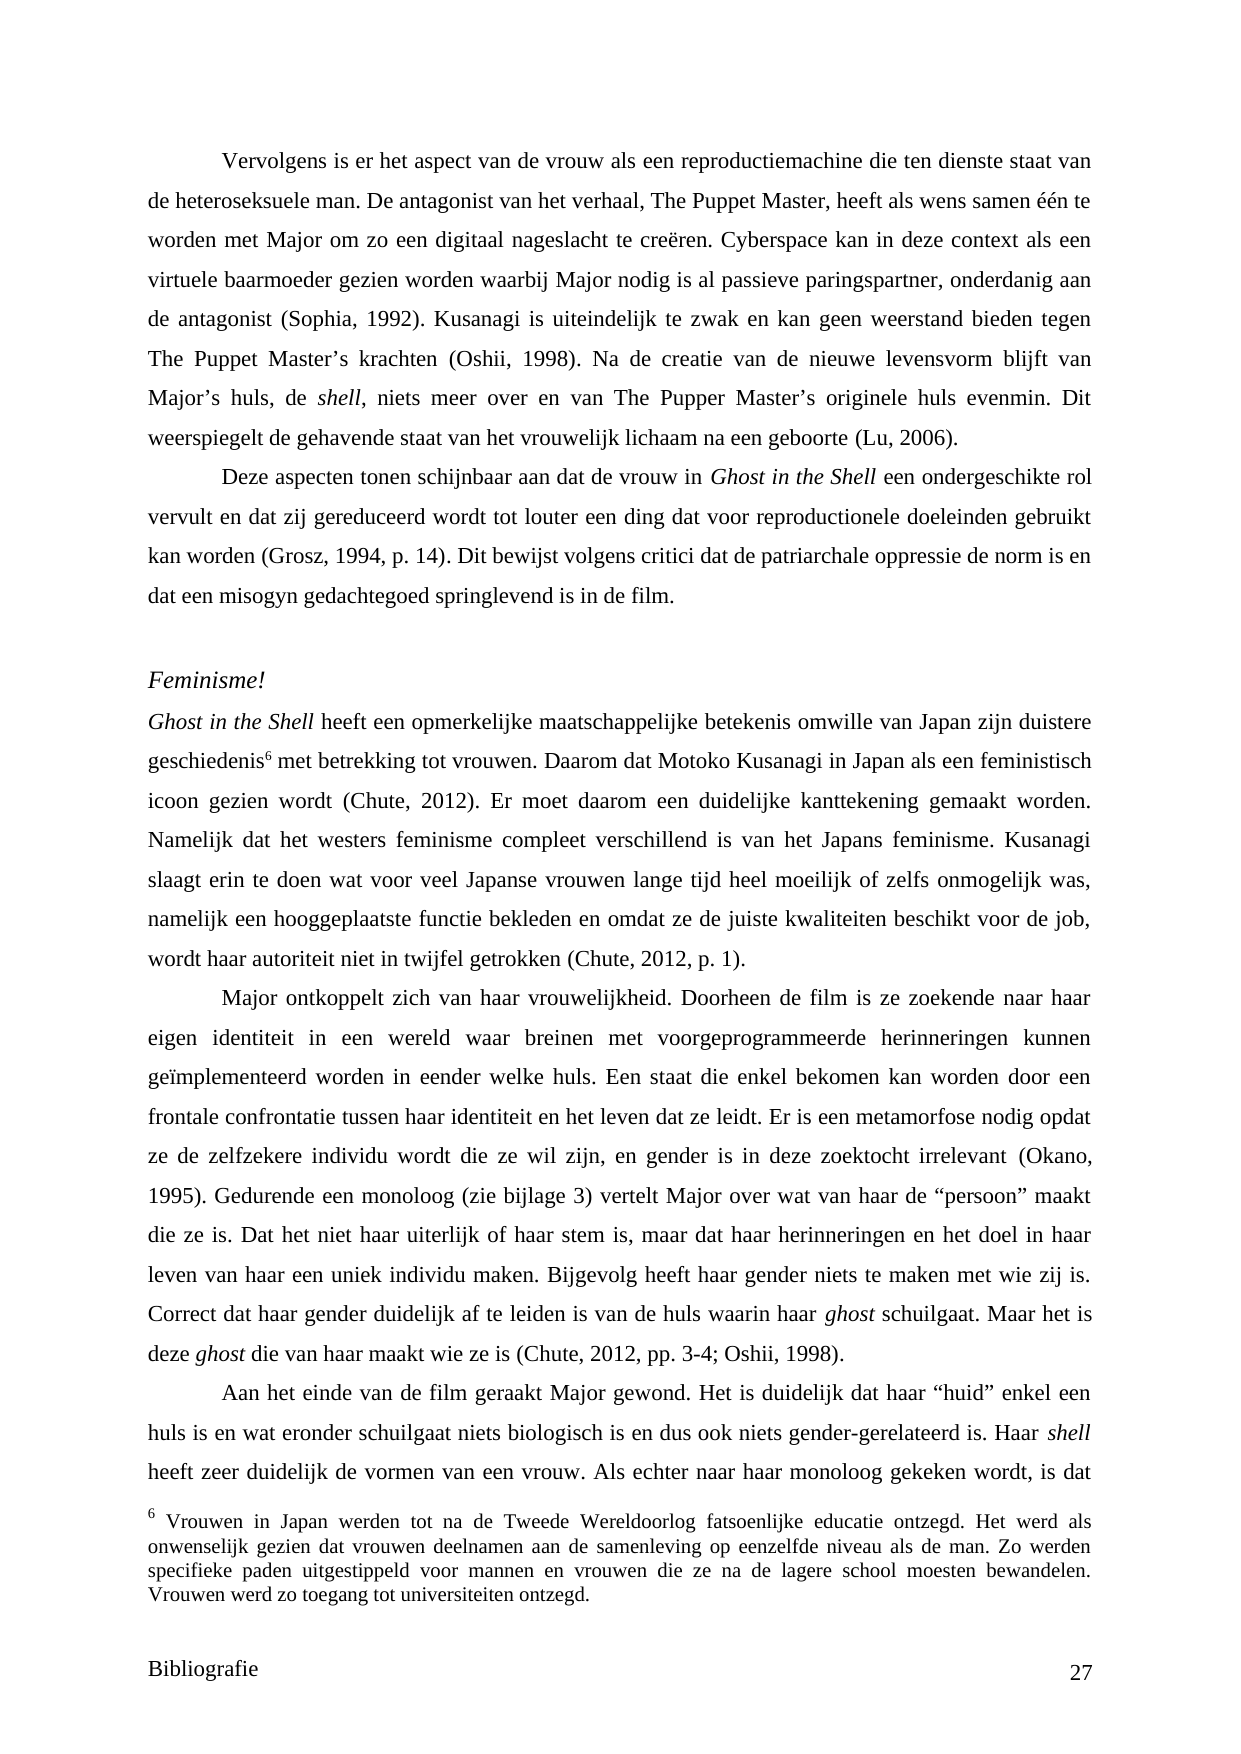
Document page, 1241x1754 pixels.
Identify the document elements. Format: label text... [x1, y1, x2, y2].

text Vervolgens is er het aspect van de vrouw als een reproductiemachine die ten dienste staat van de heteroseksuele man. De antagonist van het verhaal, The Puppet Master, heeft als wens samen één te worden met Major om zo een digitaal nageslacht te creëren. Cyberspace kan in deze context als een virtuele baarmoeder gezien worden waarbij Major nodig is al passieve paringspartner, onderdanig aan de antagonist (Sophia, 1992). Kusanagi is uiteindelijk te zwak en kan geen weerstand bieden tegen The Puppet Master’s krachten (Oshii, 1998). Na de creatie van de nieuwe levensvorm blijft van Major’s huls, de shell, niets meer over en van The Pupper Master’s originele huls evenmin. Dit weerspiegelt de gehavende staat van het vrouwelijk lichaam na een geboorte (Lu, 2006). [148, 148, 1093, 450]
subtitle Feminisme! [148, 665, 1093, 694]
text Ghost in the Shell heeft een opmerkelijke maatschappelijke betekenis omwille van Japan zijn duistere geschiedenis met betrekking tot vrouwen. Daarom dat Motoko Kusanagi in Japan als een feministisch icoon gezien wordt (Chute, 2012). Er moet daarom een duidelijke kanttekening gemaakt worden. Namelijk dat het westers feminisme compleet verschillend is van het Japans feminisme. Kusanagi slaagt erin te doen wat voor veel Japanse vrouwen lange tijd heel moeilijk of zelfs onmogelijk was, namelijk een hooggeplaatste functie bekleden en omdat ze de juiste kwaliteiten beschikt voor de job, wordt haar autoriteit niet in twijfel getrokken (Chute, 2012, p. 1). [148, 708, 1093, 971]
text Deze aspecten tonen schijnbaar aan dat de vrouw in Ghost in the Shell een ondergeschikte rol vervult en dat zij gereduceerd wordt tot louter een ding dat voor reproductionele doeleinden gebruikt kan worden (Grosz, 1994, p. 14). Dit bewijst volgens critici dat de patriarchale oppressie de norm is en dat een misogyn gedachtegoed springlevend is in de film. [148, 463, 1093, 608]
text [148, 1379, 1093, 1484]
text Major ontkoppelt zich van haar vrouwelijkheid. Doorheen de film is ze zoekende naar haar eigen identiteit in een wereld waar breinen met voorgeprogrammeerde herinneringen kunnen geïmplementeerd worden in eender welke huls. Een staat die enkel bekomen kan worden door een frontale confrontatie tussen haar identiteit en het leven dat ze leidt. Er is een metamorfose nodig opdat ze de zelfzekere individu wordt die ze wil zijn, en gender is in deze zoektocht irrelevant (Okano, 1995). Gedurende een monoloog (zie bijlage 3) vertelt Major over wat van haar de “persoon” maakt die ze is. Dat het niet haar uiterlijk of haar stem is, maar dat haar herinneringen en het doel in haar leven van haar een uniek individu maken. Bijgevolg heeft haar gender niets te maken met wie zij is. Correct dat haar gender duidelijk af te leiden is van de huls waarin haar ghost schuilgaat. Maar het is deze ghost die van haar maakt wie ze is (Chute, 2012, pp. 3-4; Oshii, 1998). [148, 984, 1093, 1366]
